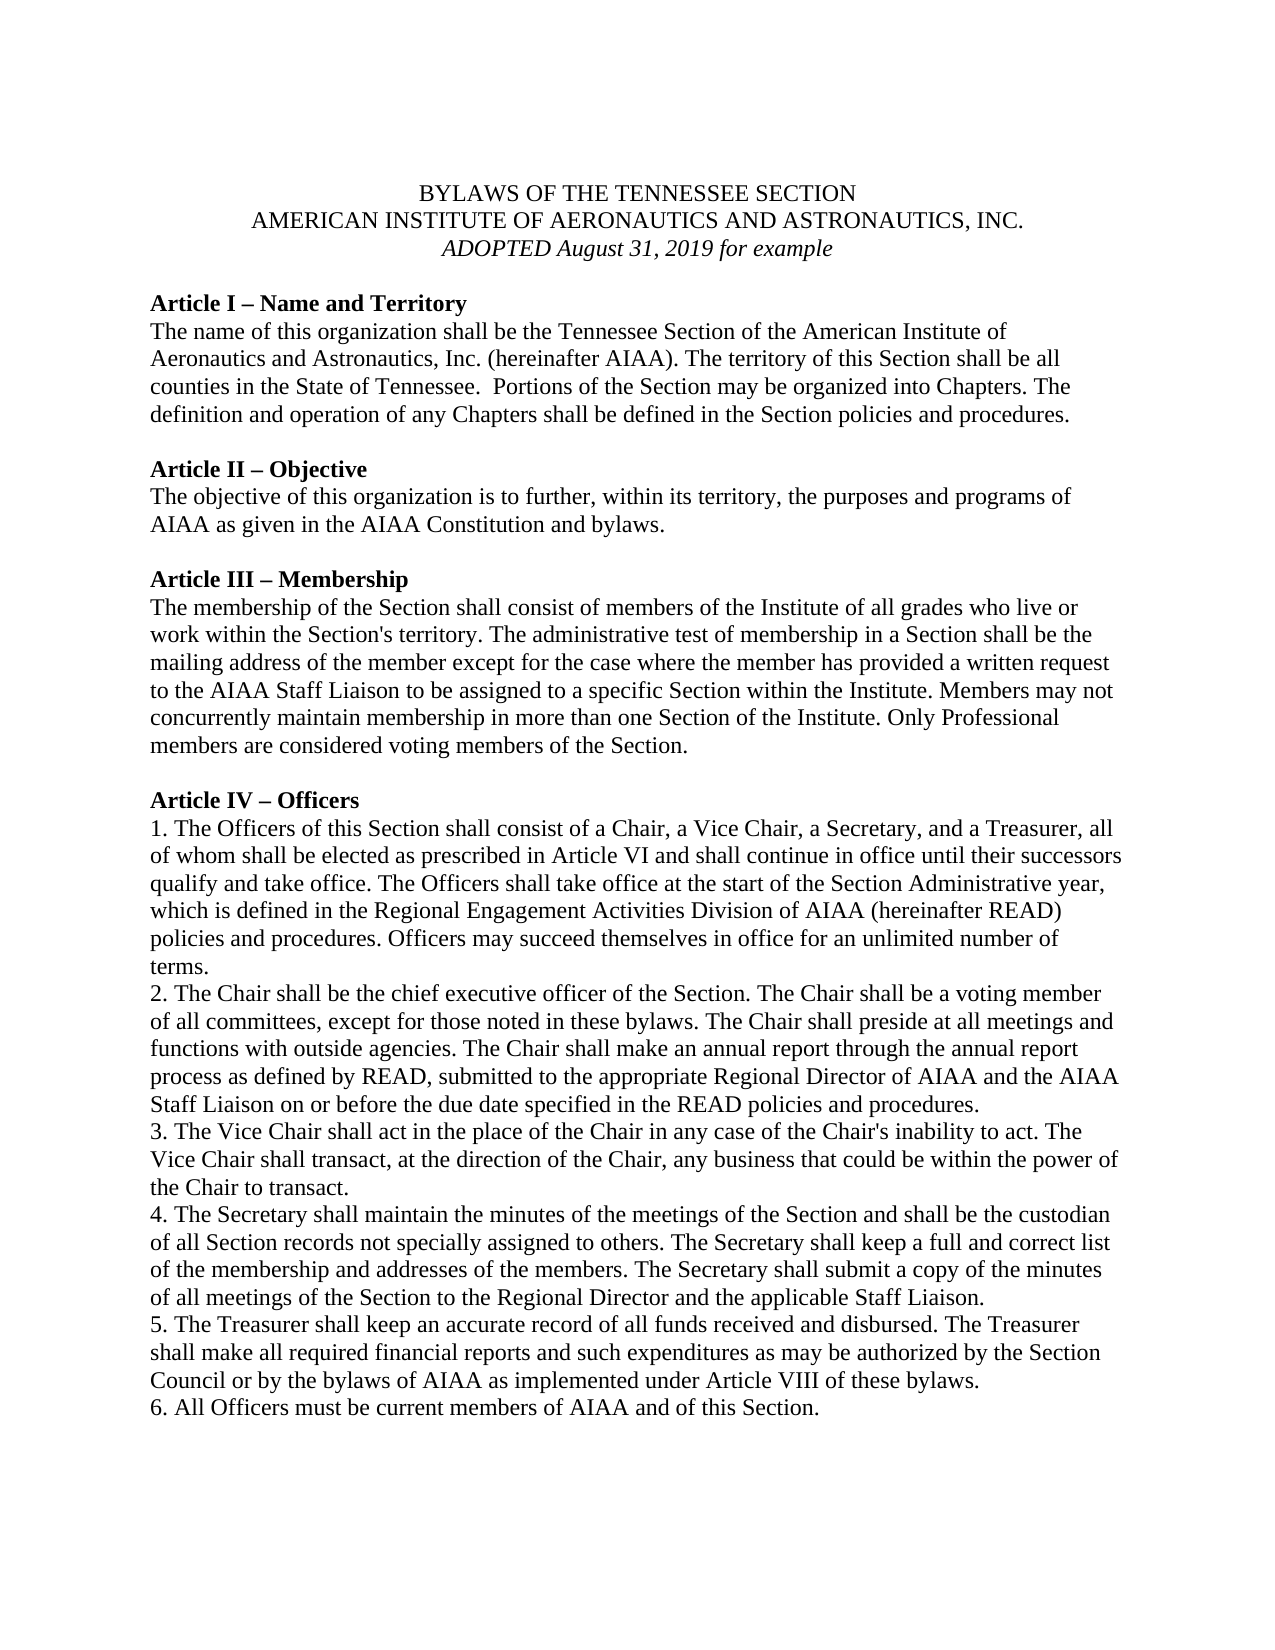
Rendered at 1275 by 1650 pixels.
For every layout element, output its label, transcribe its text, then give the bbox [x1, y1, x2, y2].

text AMERICAN INSTITUTE OF AERONAUTICS AND ASTRONAUTICS, INC. [150, 206, 1125, 234]
text Article II – Objective [150, 455, 1125, 482]
text The objective of this organization is to further, within its territory, the purposes and programs of AIAA as given in the AIAA Constitution and bylaws. [150, 482, 1125, 538]
text 5. The Treasurer shall keep an accurate record of all funds received and disbursed. The Treasurer shall make all required financial reports and such expenditures as may be authorized by the Section Council or by the bylaws of AIAA as implemented under Article VIII of these bylaws. [150, 1311, 1125, 1393]
text 2. The Chair shall be the chief executive officer of the Section. The Chair shall be a voting member of all committees, except for those noted in these bylaws. The Chair shall preside at all meetings and functions with outside agencies. The Chair shall make an annual report through the annual report process as defined by READ, submitted to the appropriate Regional Director of AIAA and the AIAA Staff Liaison on or before the due date specified in the READ policies and procedures. [150, 979, 1125, 1117]
text Article I – Name and Territory [150, 289, 1125, 317]
text BYLAWS OF THE TENNESSEE SECTION [150, 179, 1125, 206]
text 1. The Officers of this Section shall consist of a Chair, a Vice Chair, a Secretary, and a Treasurer, all of whom shall be elected as prescribed in Article VI and shall continue in office until their successors qualify and take office. The Officers shall take office at the start of the Section Administrative year, which is defined in the Regional Engagement Activities Division of AIAA (hereinafter READ) policies and procedures. Officers may succeed themselves in office for an unlimited number of terms. [150, 814, 1125, 979]
text Article IV – Officers [150, 786, 1125, 814]
text ADOPTED August 31, 2019 for example [150, 234, 1125, 262]
text 3. The Vice Chair shall act in the place of the Chair in any case of the Chair's inability to act. The Vice Chair shall transact, at the direction of the Chair, any business that could be within the power of the Chair to transact. [150, 1117, 1125, 1200]
text 6. All Officers must be current members of AIAA and of this Section. [150, 1393, 1125, 1421]
text Article III – Membership [150, 565, 1125, 593]
text 4. The Secretary shall maintain the minutes of the meetings of the Section and shall be the custodian of all Section records not specially assigned to others. The Secretary shall keep a full and correct list of the membership and addresses of the members. The Secretary shall submit a copy of the minutes of all meetings of the Section to the Regional Director and the applicable Staff Liaison. [150, 1200, 1125, 1311]
text The membership of the Section shall consist of members of the Institute of all grades who live or work within the Section's territory. The administrative test of membership in a Section shall be the mailing address of the member except for the case where the member has provided a written request to the AIAA Staff Liaison to be assigned to a specific Section within the Institute. Members may not concurrently maintain membership in more than one Section of the Institute. Only Professional members are considered voting members of the Section. [150, 593, 1125, 758]
text The name of this organization shall be the Tennessee Section of the American Institute of Aeronautics and Astronautics, Inc. (hereinafter AIAA). The territory of this Section shall be all counties in the State of Tennessee. Portions of the Section may be organized into Chapters. The definition and operation of any Chapters shall be defined in the Section policies and procedures. [150, 317, 1125, 427]
